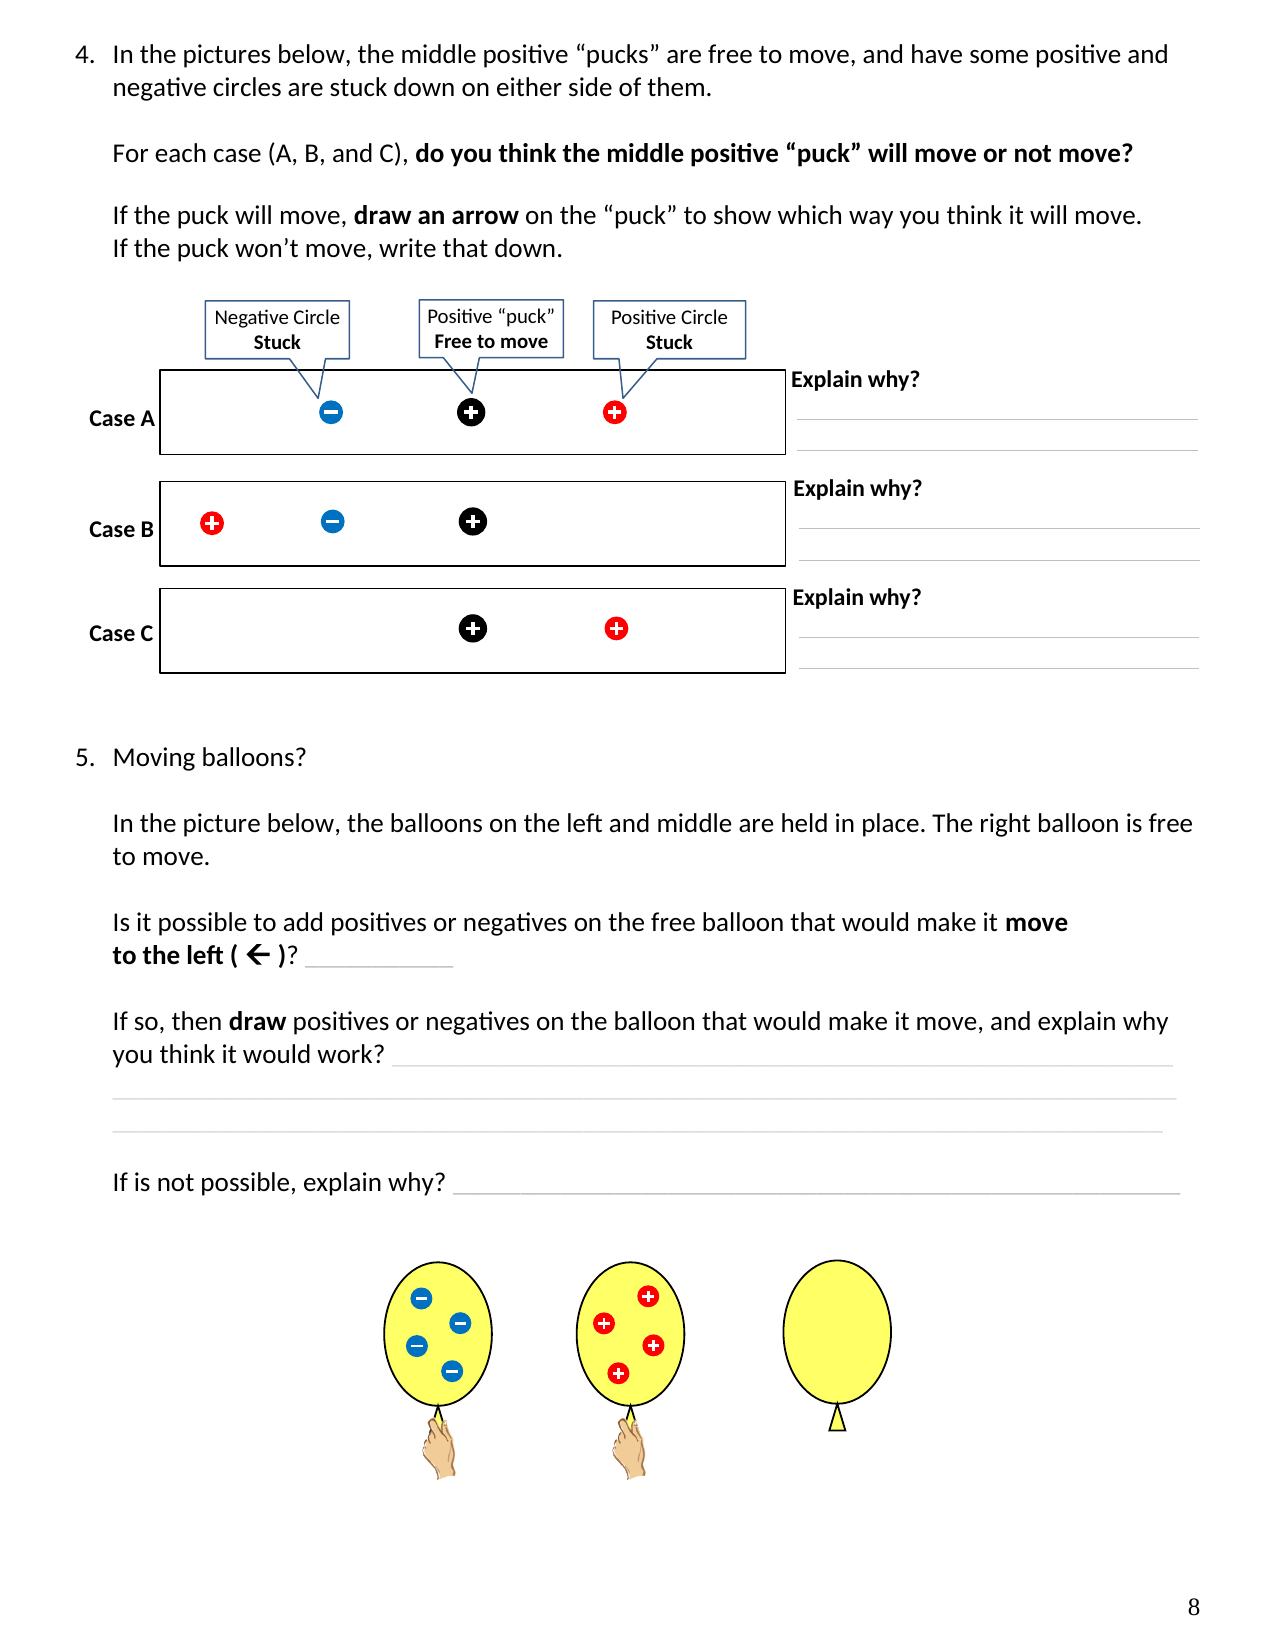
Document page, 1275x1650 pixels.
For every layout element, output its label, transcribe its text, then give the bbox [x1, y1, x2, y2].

list For each case (A, B, and C), do you think the middle positive “puck” will move or not move? [112, 137, 1200, 198]
list Moving balloons? [75, 740, 1200, 773]
text Is it possible to add positives or negatives on the free balloon that would make it move to the left ( )? ___________ [112, 905, 1200, 971]
text If so, then draw positives or negatives on the balloon that would make it move, and explain why you think it would work? __________________________________________________________ _______________________________________________________________________________ ______________________________________________________________________________ [112, 1004, 1200, 1165]
list In the pictures below, the middle positive “pucks” are free to move, and have some positive and negative circles are stuck down on either side of them. [75, 37, 1200, 103]
text In the picture below, the balloons on the left and middle are held in place. The right balloon is free to move. [112, 806, 1200, 872]
list If the puck won’t move, write that down. [112, 231, 1200, 264]
list If the puck will move, draw an arrow on the “puck” to show which way you think it will move. [112, 198, 1200, 231]
text If is not possible, explain why? ______________________________________________________ [112, 1165, 1200, 1198]
